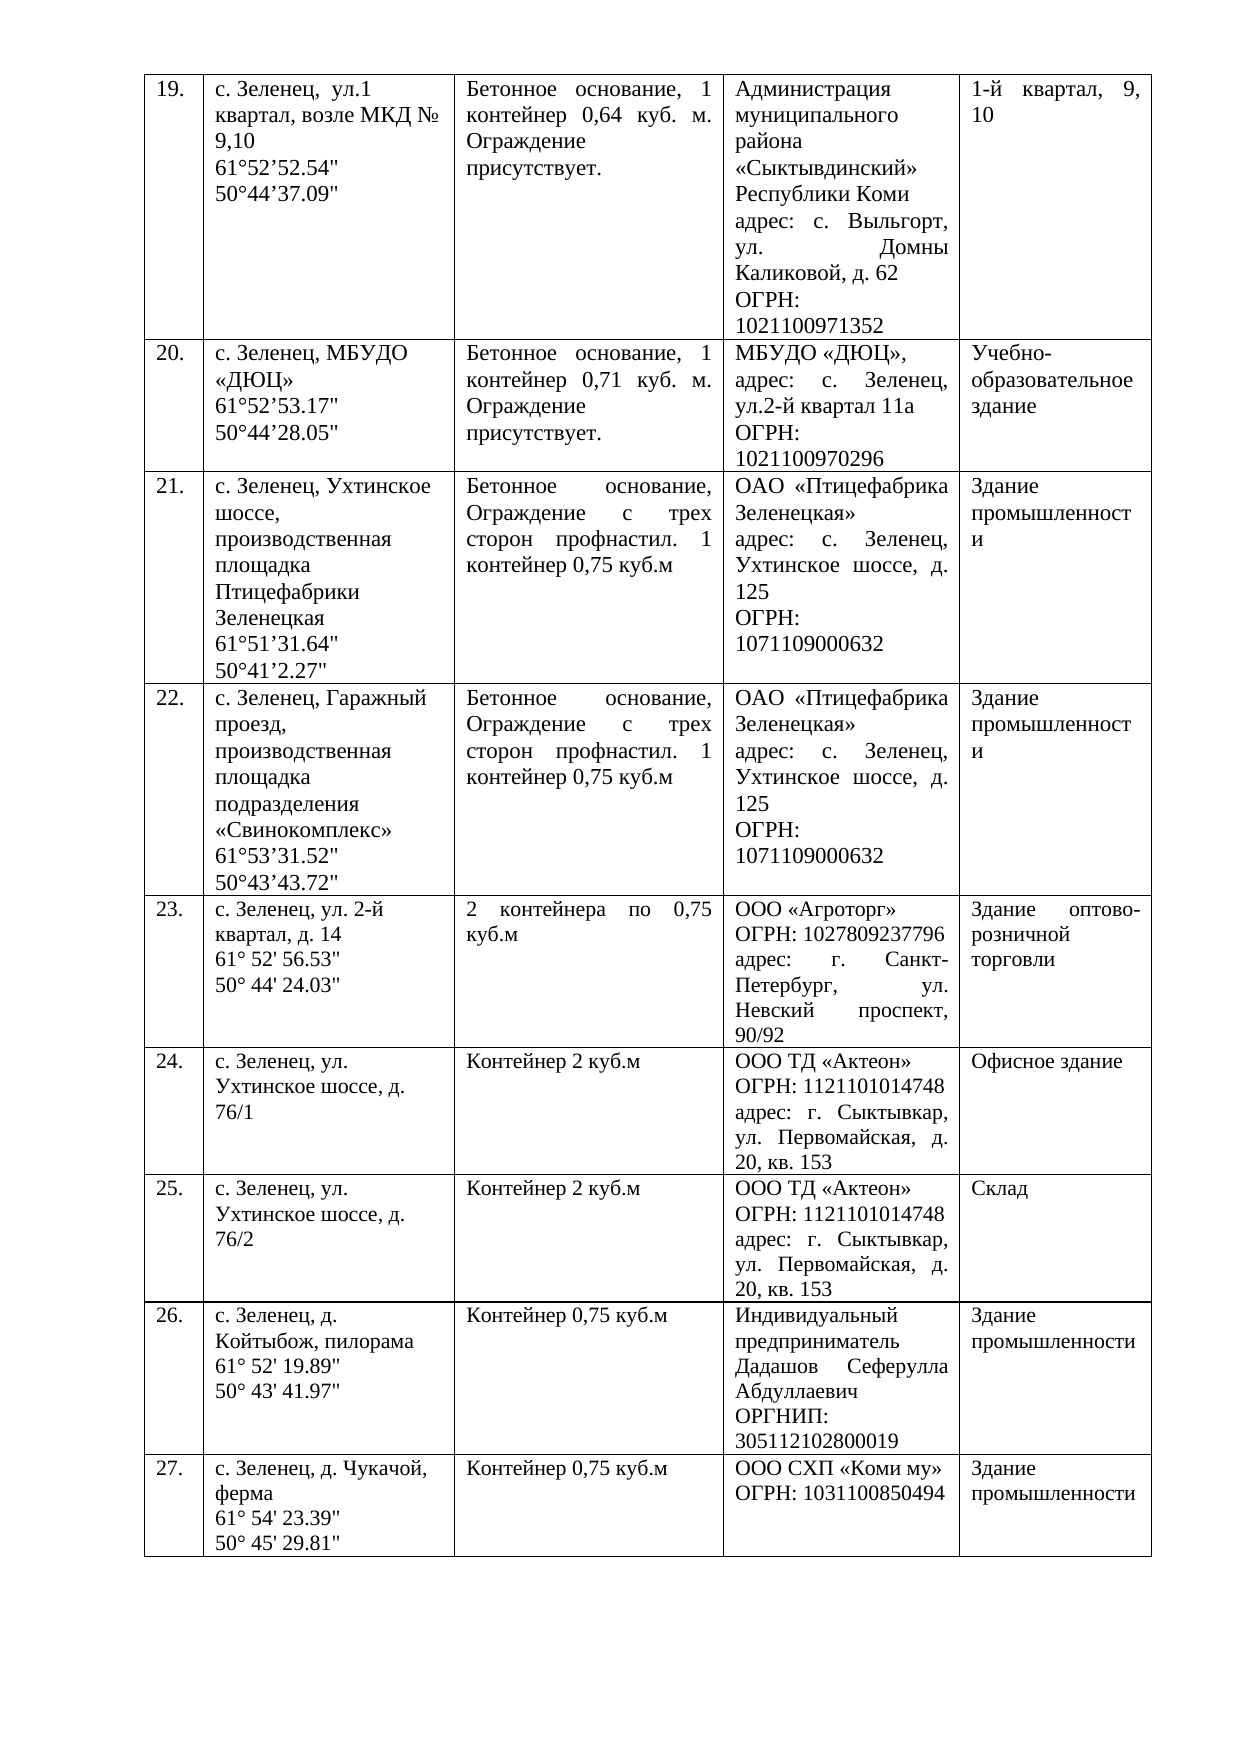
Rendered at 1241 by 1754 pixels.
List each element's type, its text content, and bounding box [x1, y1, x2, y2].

table_cell с. Зеленец, МБУДО «ДЮЦ» 61°52’53.17" 50°44’28.05" [204, 340, 454, 471]
table_cell Здание промышленности [960, 472, 1151, 683]
table_cell Здание промышленности [960, 684, 1151, 895]
table_cell Склад [960, 1175, 1151, 1301]
table_cell 1-й квартал, 9, 10 [960, 75, 1151, 338]
table_cell Контейнер 0,75 куб.м [455, 1455, 723, 1556]
table_cell 22. [145, 684, 203, 895]
table_cell с. Зеленец, ул. 2-й квартал, д. 14 61° 52' 56.53" 50° 44' 24.03" [204, 896, 454, 1047]
table_cell Контейнер 0,75 куб.м [455, 1303, 723, 1454]
table_cell Здание промышленности [960, 1455, 1151, 1556]
table_cell Контейнер 2 куб.м [455, 1175, 723, 1301]
table_cell 25. [145, 1175, 203, 1301]
table_cell с. Зеленец, ул. Ухтинское шоссе, д. 76/2 [204, 1175, 454, 1301]
table_cell Бетонное основание, 1 контейнер 0,71 куб. м. Ограждение присутствует. [455, 340, 723, 471]
table_cell 20. [145, 340, 203, 471]
table_cell Здание оптово-розничной торговли [960, 896, 1151, 1047]
table_cell Бетонное основание, 1 контейнер 0,64 куб. м. Ограждение присутствует. [455, 75, 723, 338]
table_cell 19. [145, 75, 203, 338]
table_cell Бетонное основание, Ограждение с трех сторон профнастил. 1 контейнер 0,75 куб.м [455, 472, 723, 683]
table_cell ООО ТД «Актеон» ОГРН: 1121101014748 адрес: г. Сыктывкар, ул. Первомайская, д. 20, кв. 153 [724, 1048, 959, 1174]
table_cell с. Зеленец, д. Чукачой, ферма 61° 54' 23.39" 50° 45' 29.81" [204, 1455, 454, 1556]
table_cell Учебно-образовательное здание [960, 340, 1151, 471]
table_cell 24. [145, 1048, 203, 1174]
table_cell Бетонное основание, Ограждение с трех сторон профнастил. 1 контейнер 0,75 куб.м [455, 684, 723, 895]
table_cell с. Зеленец, Гаражный проезд, производственная площадка подразделения «Свинокомплекс» 61°53’31.52" 50°43’43.72" [204, 684, 454, 895]
table_cell ОАО «Птицефабрика Зеленецкая» адрес: с. Зеленец, Ухтинское шоссе, д. 125 ОГРН: 1071109000632 [724, 684, 959, 895]
table_cell с. Зеленец, ул.1 квартал, возле МКД № 9,10 61°52’52.54" 50°44’37.09" [204, 75, 454, 338]
table_cell Здание промышленности [960, 1303, 1151, 1454]
table_cell Индивидуальный предприниматель Дадашов Сеферулла Абдуллаевич ОРГНИП: 305112102800019 [724, 1303, 959, 1454]
table_cell Контейнер 2 куб.м [455, 1048, 723, 1174]
table_cell 21. [145, 472, 203, 683]
table_cell 27. [145, 1455, 203, 1556]
table_cell Офисное здание [960, 1048, 1151, 1174]
table_cell с. Зеленец, ул. Ухтинское шоссе, д. 76/1 [204, 1048, 454, 1174]
table_cell ООО СХП «Коми му» ОГРН: 1031100850494 [724, 1455, 959, 1556]
table_cell 2 контейнера по 0,75 куб.м [455, 896, 723, 1047]
table_cell ООО ТД «Актеон» ОГРН: 1121101014748 адрес: г. Сыктывкар, ул. Первомайская, д. 20, кв. 153 [724, 1175, 959, 1301]
table_cell ООО «Агроторг» ОГРН: 1027809237796 адрес: г. Санкт-Петербург, ул. Невский проспект, 90/92 [724, 896, 959, 1047]
table_cell 26. [145, 1303, 203, 1454]
table_cell 23. [145, 896, 203, 1047]
table_cell с. Зеленец, Ухтинское шоссе, производственная площадка Птицефабрики Зеленецкая 61°51’31.64" 50°41’2.27" [204, 472, 454, 683]
table_cell с. Зеленец, д. Койтыбож, пилорама 61° 52' 19.89" 50° 43' 41.97" [204, 1303, 454, 1454]
table_cell ОАО «Птицефабрика Зеленецкая» адрес: с. Зеленец, Ухтинское шоссе, д. 125 ОГРН: 1071109000632 [724, 472, 959, 683]
table_cell МБУДО «ДЮЦ», адрес: с. Зеленец, ул.2-й квартал 11а ОГРН: 1021100970296 [724, 340, 959, 471]
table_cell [724, 75, 959, 338]
